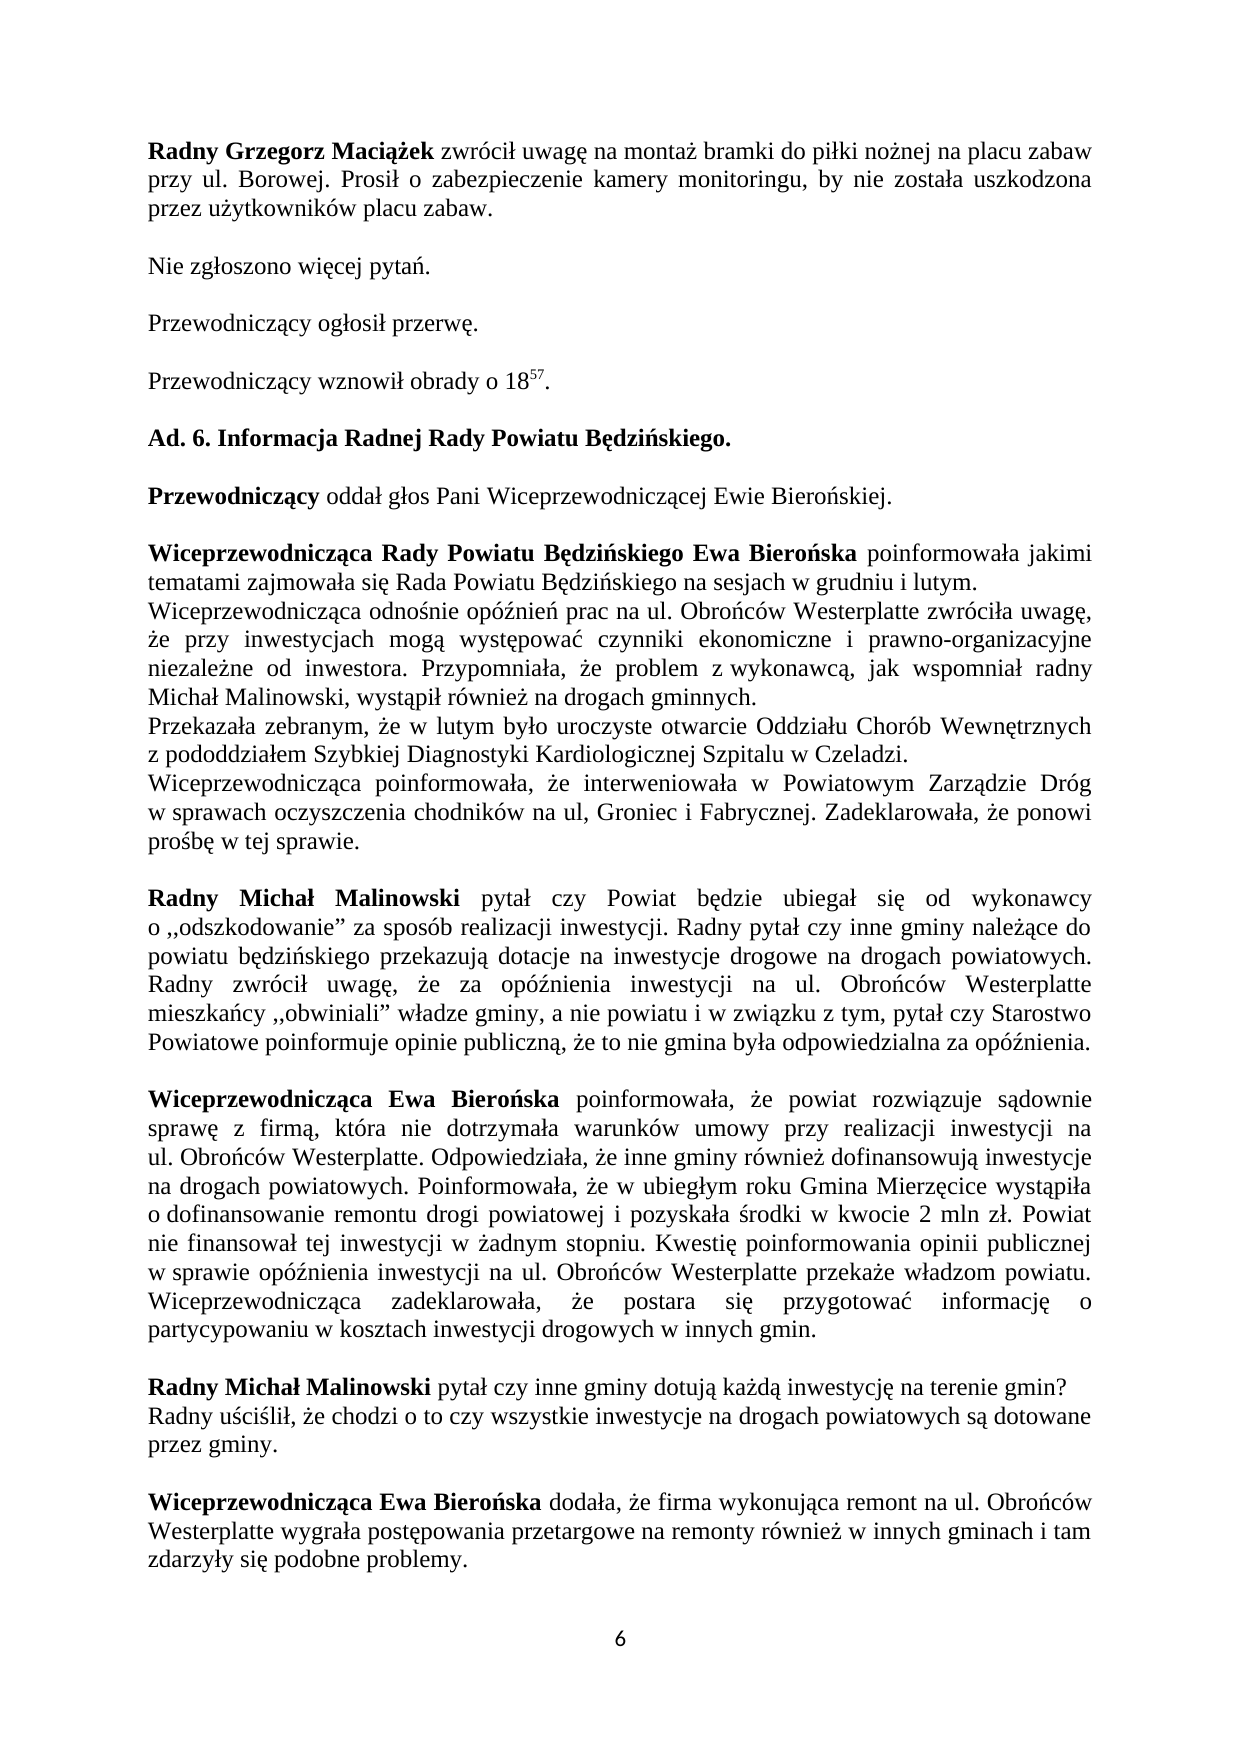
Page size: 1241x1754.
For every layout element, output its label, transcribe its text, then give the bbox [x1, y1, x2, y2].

text Radny Michał Malinowski pytał czy inne gminy dotują każdą inwestycję na terenie gmin? [148, 1372, 1092, 1401]
text Ad. 6. Informacja Radnej Rady Powiatu Będzińskiego. [148, 423, 1092, 452]
text Radny Michał Malinowski pytał czy Powiat będzie ubiegał się od wykonawcy o ,,odszkodowanie” za sposób realizacji inwestycji. Radny pytał czy inne gminy należące do powiatu będzińskiego przekazują dotacje na inwestycje drogowe na drogach powiatowych. Radny zwrócił uwagę, że za opóźnienia inwestycji na ul. Obrońców Westerplatte mieszkańcy ,,obwiniali” władze gminy, a nie powiatu i w związku z tym, pytał czy Starostwo Powiatowe poinformuje opinie publiczną, że to nie gmina była odpowiedzialna za opóźnienia. [148, 883, 1092, 1056]
text Przewodniczący wznowił obrady o 1857. [148, 366, 1092, 394]
text Przewodniczący oddał głos Pani Wiceprzewodniczącej Ewie Bierońskiej. [148, 481, 1092, 509]
text Przekazała zebranym, że w lutym było uroczyste otwarcie Oddziału Chorób Wewnętrznych z pododdziałem Szybkiej Diagnostyki Kardiologicznej Szpitalu w Czeladzi. [148, 711, 1092, 768]
text Radny Grzegorz Maciążek zwrócił uwagę na montaż bramki do piłki nożnej na placu zabaw przy ul. Borowej. Prosił o zabezpieczenie kamery monitoringu, by nie została uszkodzona przez użytkowników placu zabaw. [148, 136, 1092, 222]
text Wiceprzewodnicząca odnośnie opóźnień prac na ul. Obrońców Westerplatte zwróciła uwagę, że przy inwestycjach mogą występować czynniki ekonomiczne i prawno-organizacyjne niezależne od inwestora. Przypomniała, że problem z wykonawcą, jak wspomniał radny Michał Malinowski, wystąpił również na drogach gminnych. [148, 596, 1092, 711]
text Nie zgłoszono więcej pytań. [148, 251, 1092, 279]
text Przewodniczący ogłosił przerwę. [148, 308, 1092, 337]
text Wiceprzewodnicząca Rady Powiatu Będzińskiego Ewa Bierońska poinformowała jakimi tematami zajmowała się Rada Powiatu Będzińskiego na sesjach w grudniu i lutym. [148, 538, 1092, 596]
text Wiceprzewodnicząca Ewa Bierońska dodała, że firma wykonująca remont na ul. Obrońców Westerplatte wygrała postępowania przetargowe na remonty również w innych gminach i tam zdarzyły się podobne problemy. [148, 1487, 1092, 1573]
text Radny uściślił, że chodzi o to czy wszystkie inwestycje na drogach powiatowych są dotowane przez gminy. [148, 1401, 1092, 1458]
text Wiceprzewodnicząca Ewa Bierońska poinformowała, że powiat rozwiązuje sądownie sprawę z firmą, która nie dotrzymała warunków umowy przy realizacji inwestycji na ul. Obrońców Westerplatte. Odpowiedziała, że inne gminy również dofinansowują inwestycje na drogach powiatowych. Poinformowała, że w ubiegłym roku Gmina Mierzęcice wystąpiła o dofinansowanie remontu drogi powiatowej i pozyskała środki w kwocie 2 mln zł. Powiat nie finansował tej inwestycji w żadnym stopniu. Kwestię poinformowania opinii publicznej w sprawie opóźnienia inwestycji na ul. Obrońców Westerplatte przekaże władzom powiatu. Wiceprzewodnicząca zadeklarowała, że postara się przygotować informację o partycypowaniu w kosztach inwestycji drogowych w innych gmin. [148, 1084, 1092, 1343]
text Wiceprzewodnicząca poinformowała, że interweniowała w Powiatowym Zarządzie Dróg w sprawach oczyszczenia chodników na ul, Groniec i Fabrycznej. Zadeklarowała, że ponowi prośbę w tej sprawie. [148, 768, 1092, 854]
